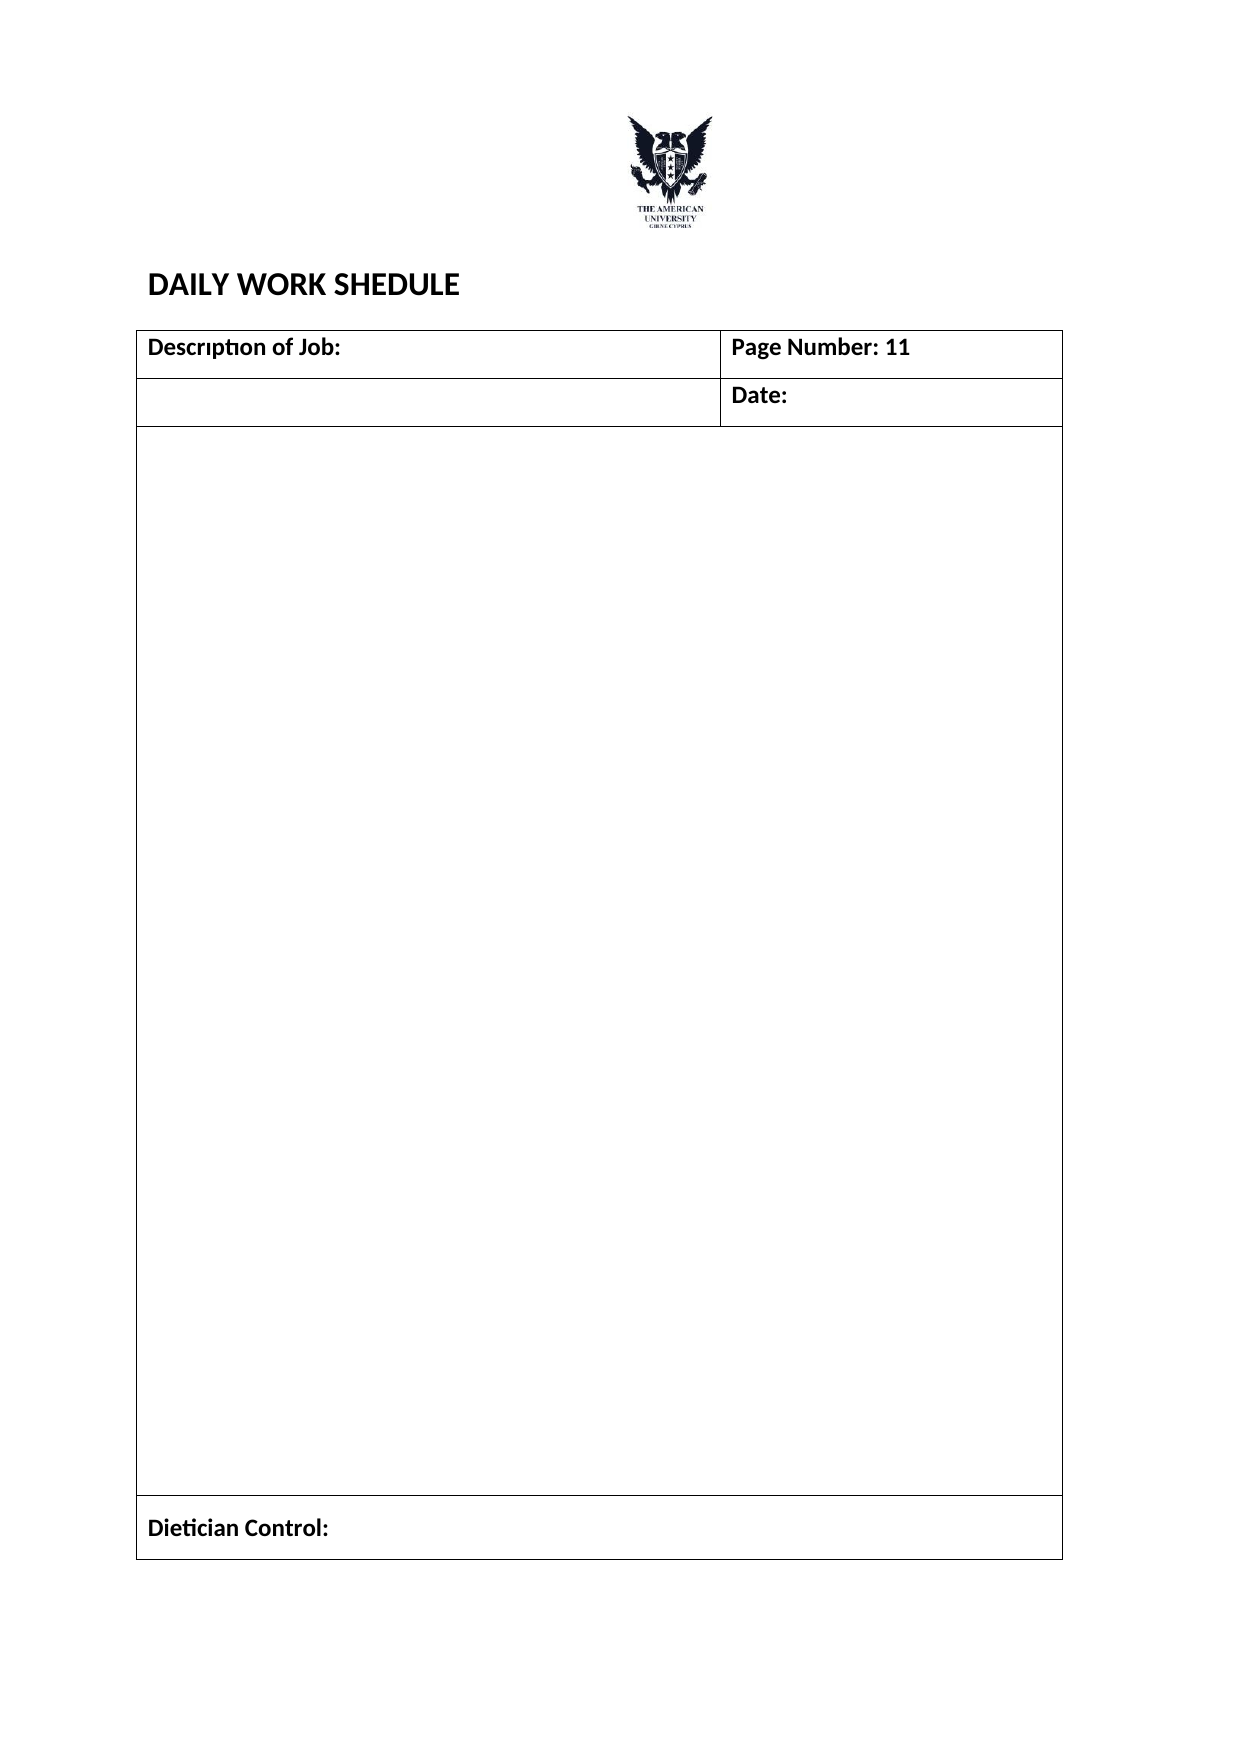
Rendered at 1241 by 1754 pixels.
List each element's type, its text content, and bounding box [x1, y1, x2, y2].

table_cell [137, 379, 720, 426]
picture [627, 112, 713, 228]
table_cell Date: [721, 379, 1062, 426]
text DAILY WORK SHEDULE [148, 263, 1093, 303]
table_cell [137, 427, 1062, 1495]
table_cell Dietician Control: [137, 1496, 1062, 1559]
table_header Page Number: 11 [721, 331, 1062, 378]
table_header Descrıptıon of Job: [137, 331, 720, 378]
